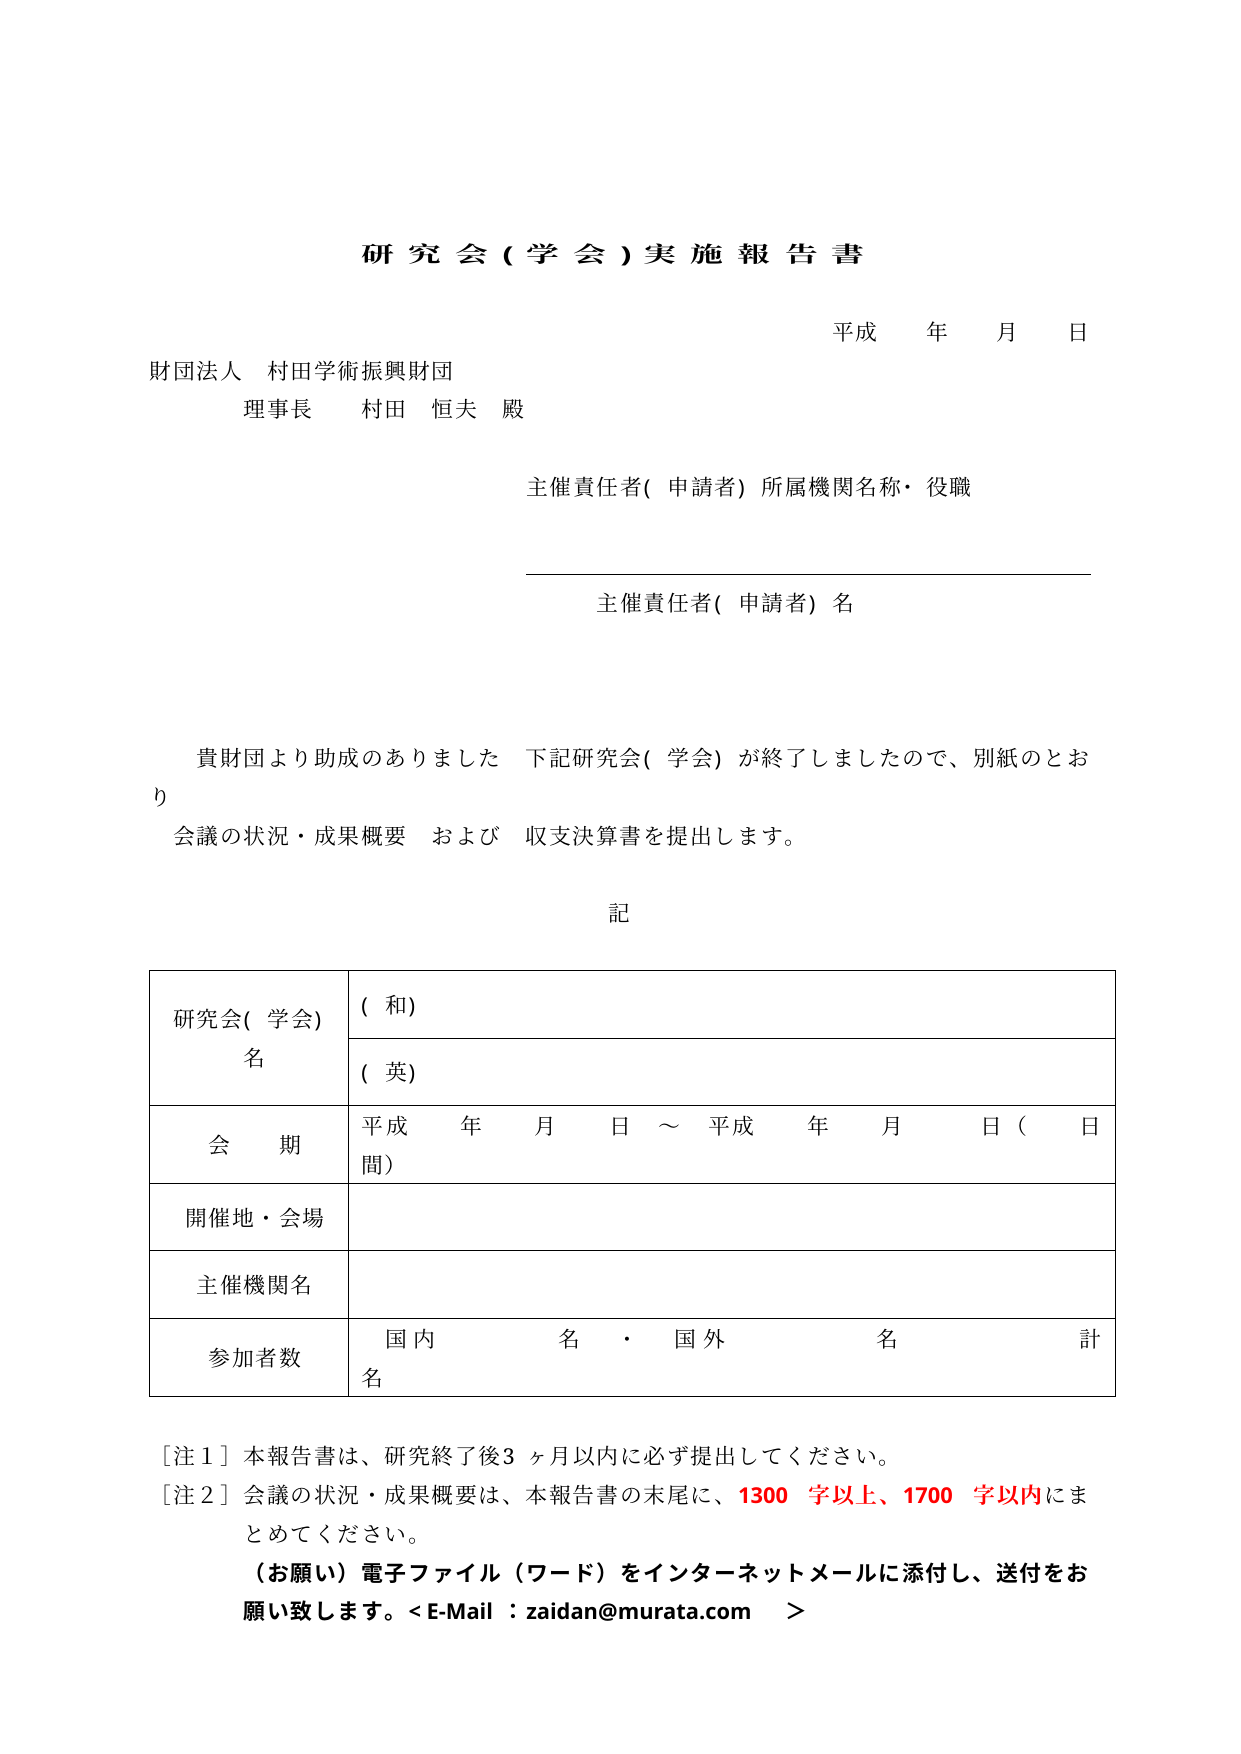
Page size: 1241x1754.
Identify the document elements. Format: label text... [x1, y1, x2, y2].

text 研究会(学会) 実施報告書 [149, 234, 1091, 273]
table_header (和) [349, 971, 1115, 1037]
text 主催責任者(申請者)所属機関名称･役職 [526, 466, 1091, 505]
text 財団法人 村田学術振興財団 [149, 350, 1091, 389]
table_cell 主催機関名 [150, 1251, 348, 1317]
table_cell [349, 1184, 1115, 1250]
table_cell 国内 名 ・ 国外 名 計 名 [349, 1319, 1115, 1396]
table_header 研究会(学会)名 [150, 971, 348, 1104]
table_cell 平成 年 月 日 ～ 平成 年 月 日（ 日間） [349, 1106, 1115, 1183]
text ［注２］会議の状況・成果概要は、本報告書の末尾に、1300字以上、1700字以内にまとめてください。 （お願い）電子ファイル（ワード）をインターネットメールに添付し、送付をお願い致します。< E-Mail：zaidan@murata.com ＞ [149, 1474, 1091, 1629]
text 平成 年 月 日 [149, 311, 1091, 350]
text 理事長 村田 恒夫 殿 [149, 389, 1091, 428]
table_cell 参加者数 [150, 1319, 348, 1396]
table_cell (英) [349, 1039, 1115, 1104]
text ［注１］本報告書は、研究終了後3ヶ月以内に必ず提出してください。 [149, 1436, 1091, 1474]
subtitle 記 [149, 893, 1091, 931]
text 貴財団より助成のありました 下記研究会(学会)が終了しましたので、別紙のとおり [149, 738, 1091, 815]
table_cell 開催地・会場 [150, 1184, 348, 1250]
table_cell 会 期 [150, 1106, 348, 1183]
text 会議の状況・成果概要 および 収支決算書を提出します。 [149, 815, 1091, 854]
table_cell [349, 1251, 1115, 1317]
text 主催責任者(申請者)名 [597, 583, 1091, 621]
